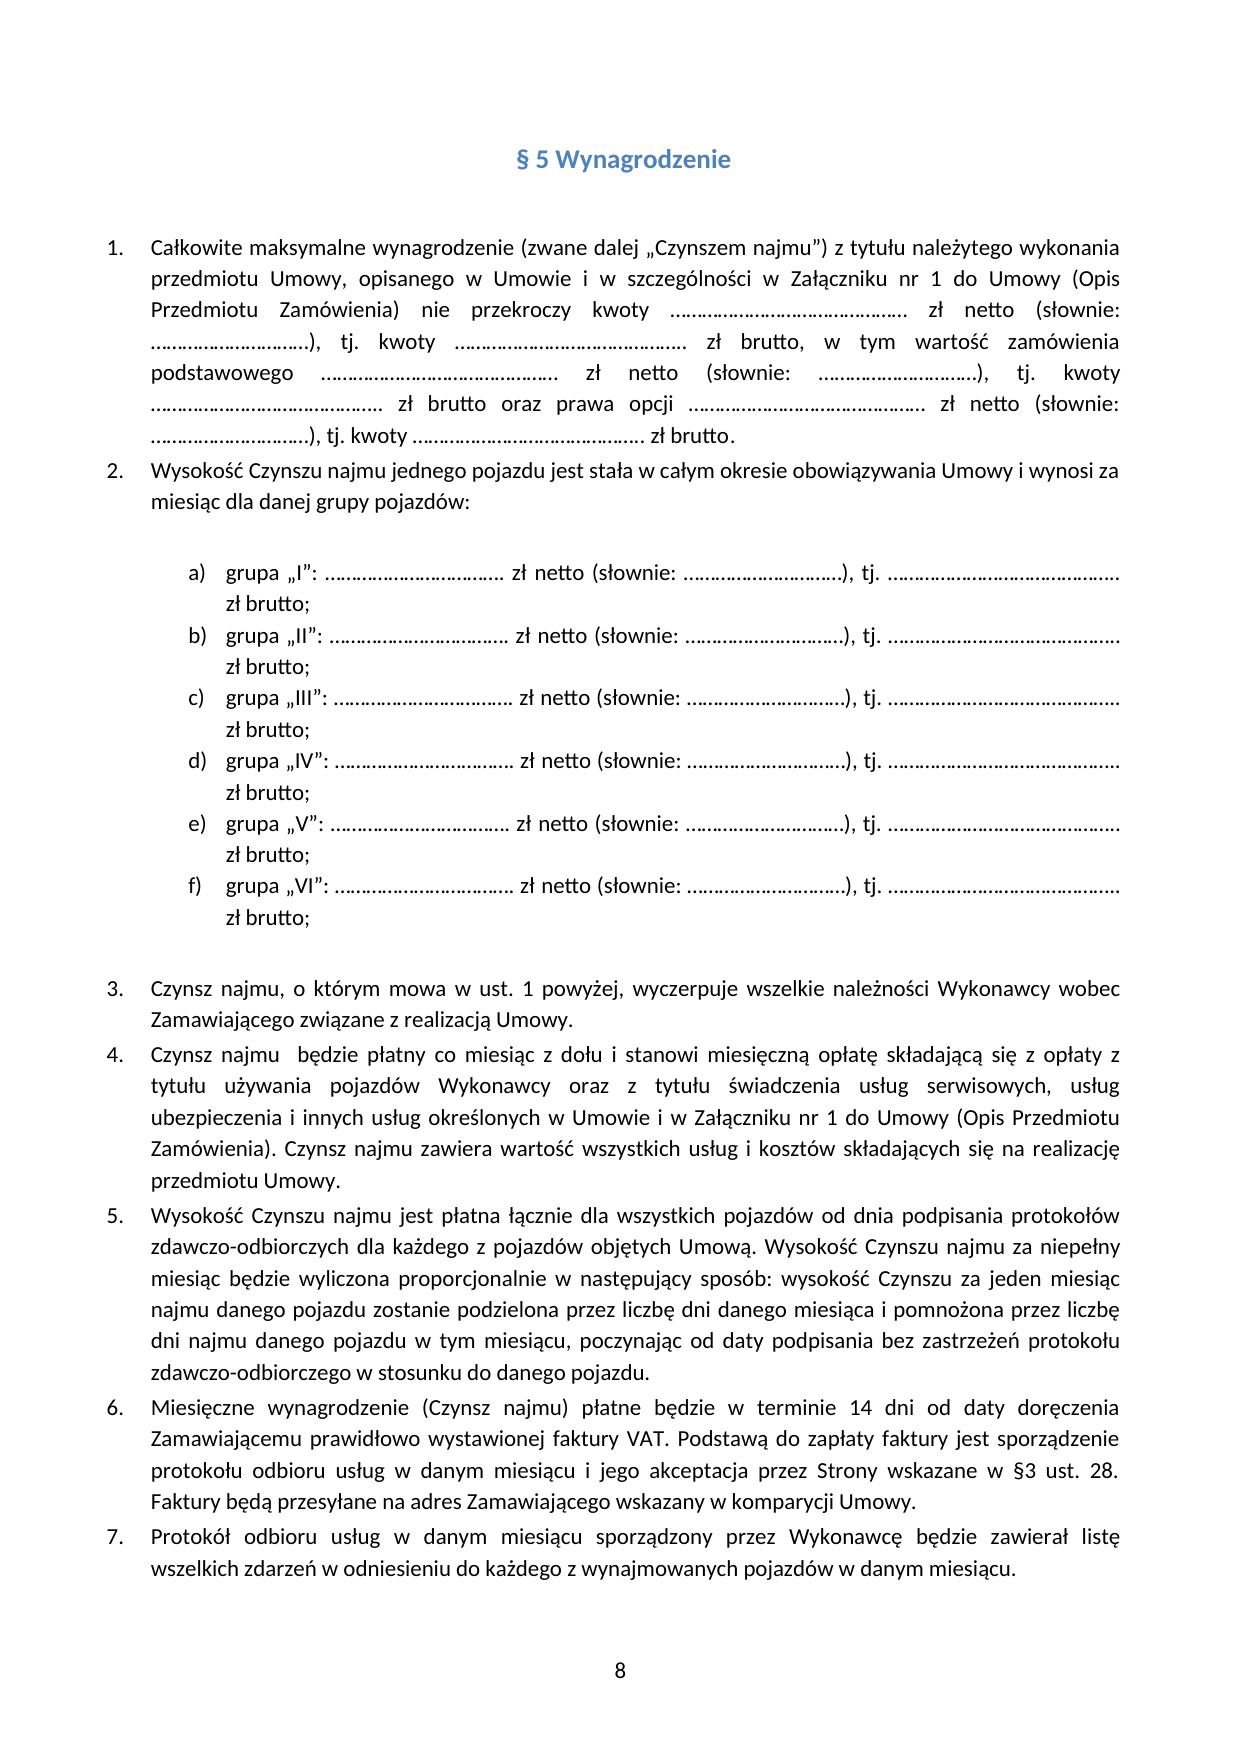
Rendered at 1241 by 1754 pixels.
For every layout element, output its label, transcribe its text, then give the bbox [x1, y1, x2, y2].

list Całkowite maksymalne wynagrodzenie (zwane dalej „Czynszem najmu”) z tytułu należytego wykonania przedmiotu Umowy, opisanego w Umowie i w szczególności w Załączniku nr 1 do Umowy (Opis Przedmiotu Zamówienia) nie przekroczy kwoty ……………………………………… zł netto (słownie: …………………………), tj. kwoty …………………………………….. zł brutto, w tym wartość zamówienia podstawowego ……………………………………… zł netto (słownie: …………………………), tj. kwoty …………………………………….. zł brutto oraz prawa opcji ……………………………………… zł netto (słownie: …………………………), tj. kwoty …………………………………….. zł brutto. [106, 233, 1121, 449]
list grupa „VI”: ……………………………. zł netto (słownie: …………………………), tj. …………………………………….. zł brutto; [188, 872, 1121, 931]
list Miesięczne wynagrodzenie (Czynsz najmu) płatne będzie w terminie 14 dni od daty doręczenia Zamawiającemu prawidłowo wystawionej faktury VAT. Podstawą do zapłaty faktury jest sporządzenie protokołu odbioru usług w danym miesiącu i jego akceptacja przez Strony wskazane w §3 ust. 28. Faktury będą przesyłane na adres Zamawiającego wskazany w komparycji Umowy. [106, 1393, 1121, 1515]
list Wysokość Czynszu najmu jednego pojazdu jest stała w całym okresie obowiązywania Umowy i wynosi za miesiąc dla danej grupy pojazdów: [106, 456, 1121, 516]
list Czynsz najmu, o którym mowa w ust. 1 powyżej, wyczerpuje wszelkie należności Wykonawcy wobec Zamawiającego związane z realizacją Umowy. [106, 974, 1121, 1033]
list Wysokość Czynszu najmu jest płatna łącznie dla wszystkich pojazdów od dnia podpisania protokołów zdawczo-odbiorczych dla każdego z pojazdów objętych Umową. Wysokość Czynszu najmu za niepełny miesiąc będzie wyliczona proporcjonalnie w następujący sposób: wysokość Czynszu za jeden miesiąc najmu danego pojazdu zostanie podzielona przez liczbę dni danego miesiąca i pomnożona przez liczbę dni najmu danego pojazdu w tym miesiącu, poczynając od daty podpisania bez zastrzeżeń protokołu zdawczo-odbiorczego w stosunku do danego pojazdu. [106, 1201, 1121, 1386]
list grupa „V”: ……………………………. zł netto (słownie: …………………………), tj. …………………………………….. zł brutto; [188, 809, 1121, 868]
list Czynsz najmu będzie płatny co miesiąc z dołu i stanowi miesięczną opłatę składającą się z opłaty z tytułu używania pojazdów Wykonawcy oraz z tytułu świadczenia usług serwisowych, usług ubezpieczenia i innych usług określonych w Umowie i w Załączniku nr 1 do Umowy (Opis Przedmiotu Zamówienia). Czynsz najmu zawiera wartość wszystkich usług i kosztów składających się na realizację przedmiotu Umowy. [106, 1040, 1121, 1194]
list grupa „II”: ……………………………. zł netto (słownie: …………………………), tj. …………………………………….. zł brutto; [188, 621, 1121, 680]
list grupa „IV”: ……………………………. zł netto (słownie: …………………………), tj. …………………………………….. zł brutto; [188, 746, 1121, 806]
list grupa „I”: ……………………………. zł netto (słownie: …………………………), tj. …………………………………….. zł brutto; [188, 558, 1121, 617]
list Protokół odbioru usług w danym miesiącu sporządzony przez Wykonawcę będzie zawierał listę wszelkich zdarzeń w odniesieniu do każdego z wynajmowanych pojazdów w danym miesiącu. [106, 1522, 1121, 1582]
subtitle § 5 Wynagrodzenie [226, 142, 1021, 175]
list grupa „III”: ……………………………. zł netto (słownie: …………………………), tj. …………………………………….. zł brutto; [188, 683, 1121, 743]
